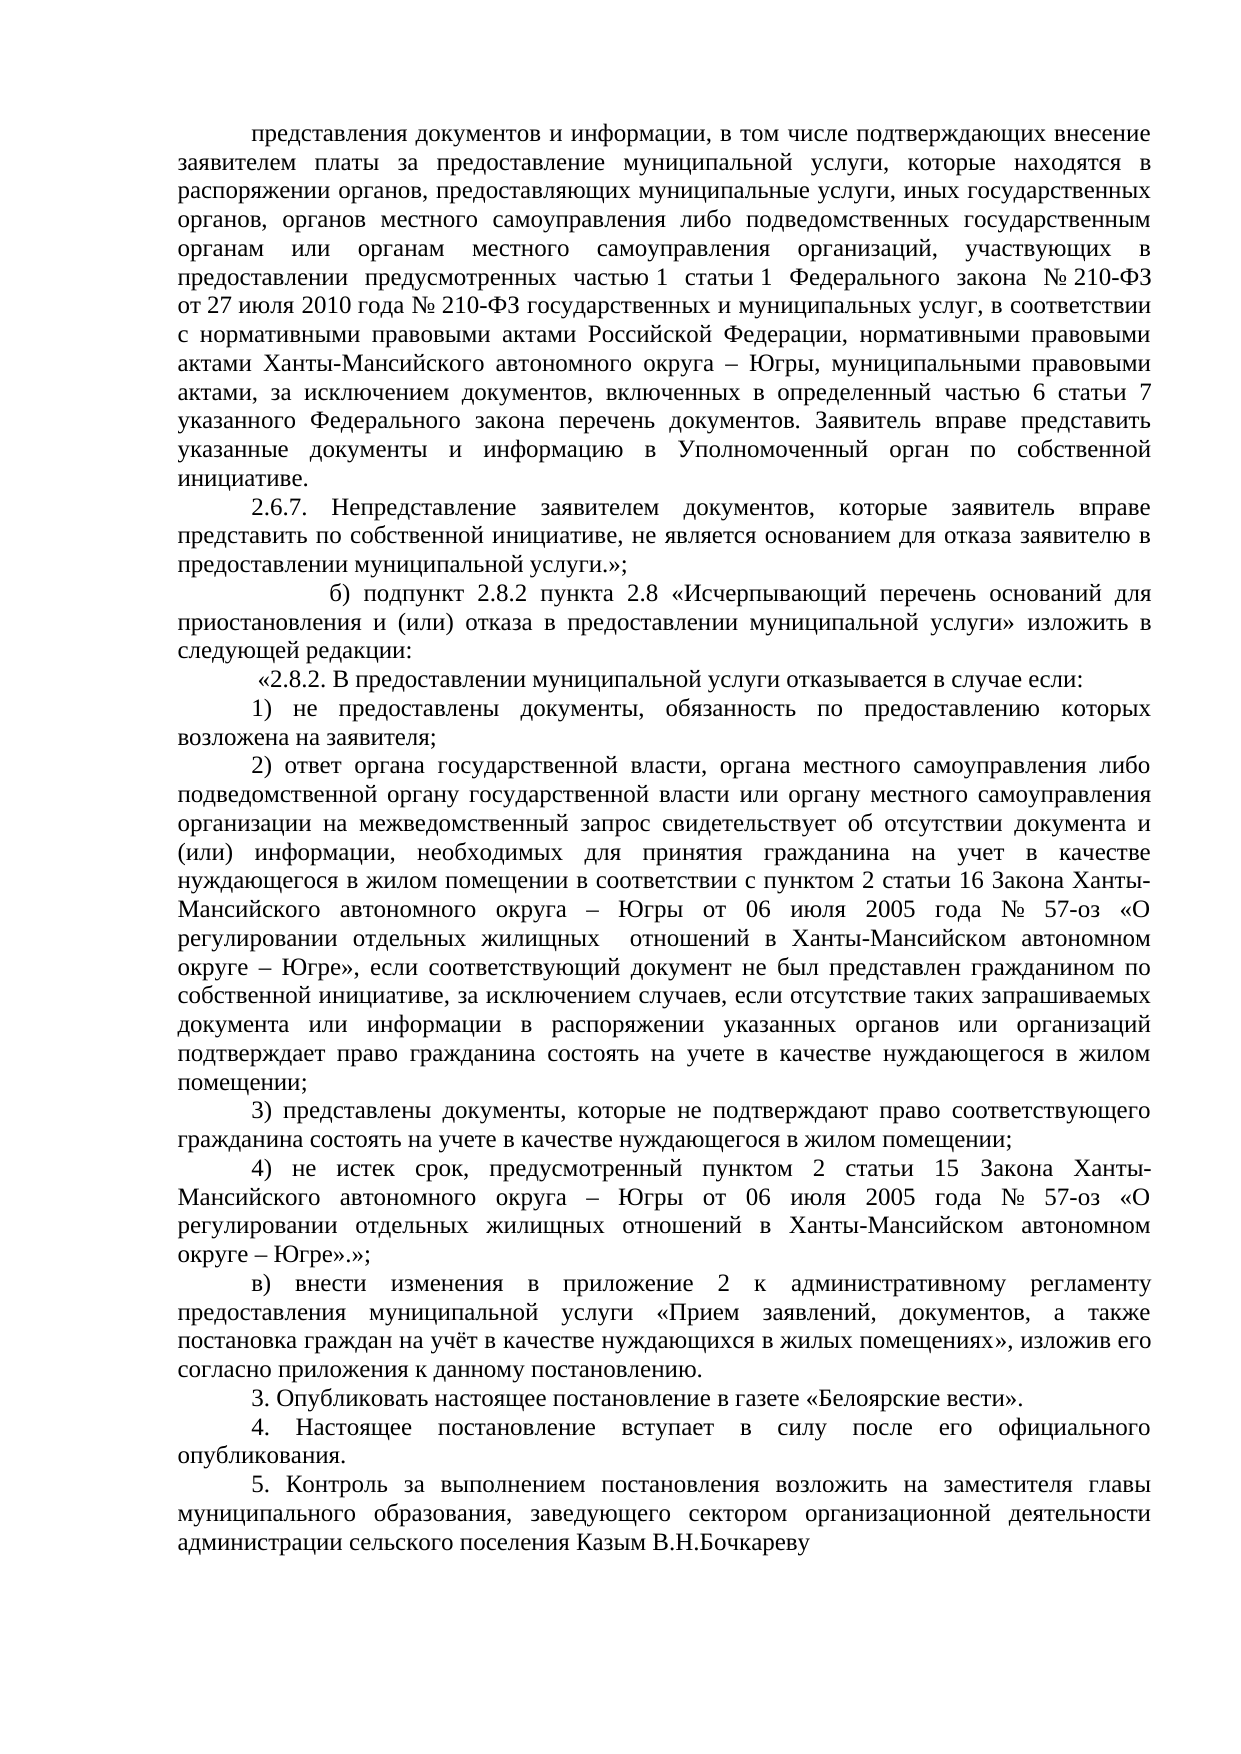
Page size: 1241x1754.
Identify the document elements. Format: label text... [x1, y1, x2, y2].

text 1) не предоставлены документы, обязанность по предоставлению которых возложена на заявителя; [177, 693, 1152, 751]
text 3. Опубликовать настоящее постановление в газете «Белоярские вести». [177, 1383, 1152, 1412]
text 2) ответ органа государственной власти, органа местного самоуправления либо подведомственной органу государственной власти или органу местного самоуправления организации на межведомственный запрос свидетельствует об отсутствии документа и (или) информации, необходимых для принятия гражданина на учет в качестве нуждающегося в жилом помещении в соответствии с пунктом 2 статьи 16 Закона Ханты-Мансийского автономного округа – Югры от 06 июля 2005 года № 57-оз «О регулировании отдельных жилищных отношений в Ханты-Мансийском автономном округе – Югре», если соответствующий документ не был представлен гражданином по собственной инициативе, за исключением случаев, если отсутствие таких запрашиваемых документа или информации в распоряжении указанных органов или организаций подтверждает право гражданина состоять на учете в качестве нуждающегося в жилом помещении; [177, 751, 1152, 1096]
text 5. Контроль за выполнением постановления возложить на заместителя главы муниципального образования, заведующего сектором организационной деятельности администрации сельского поселения Казым В.Н.Бочкареву [177, 1469, 1152, 1556]
text «2.8.2. В предоставлении муниципальной услуги отказывается в случае если: [177, 664, 1152, 693]
text 4) не истек срок, предусмотренный пунктом 2 статьи 15 Закона Ханты-Мансийского автономного округа – Югры от 06 июля 2005 года № 57-оз «О регулировании отдельных жилищных отношений в Ханты-Мансийском автономном округе – Югре».»; [177, 1153, 1152, 1268]
text б) подпункт 2.8.2 пункта 2.8 «Исчерпывающий перечень оснований для приостановления и (или) отказа в предоставлении муниципальной услуги» изложить в следующей редакции: [177, 578, 1152, 664]
text в) внести изменения в приложение 2 к административному регламенту предоставления муниципальной услуги «Прием заявлений, документов, а также постановка граждан на учёт в качестве нуждающихся в жилых помещениях», изложив его согласно приложения к данному постановлению. [177, 1268, 1152, 1383]
text 2.6.7. Непредставление заявителем документов, которые заявитель вправе представить по собственной инициативе, не является основанием для отказа заявителю в предоставлении муниципальной услуги.»; [177, 492, 1152, 578]
text 3) представлены документы, которые не подтверждают право соответствующего гражданина состоять на учете в качестве нуждающегося в жилом помещении; [177, 1096, 1152, 1153]
text представления документов и информации, в том числе подтверждающих внесение заявителем платы за предоставление муниципальной услуги, которые находятся в распоряжении органов, предоставляющих муниципальные услуги, иных государственных органов, органов местного самоуправления либо подведомственных государственным органам или органам местного самоуправления организаций, участвующих в предоставлении предусмотренных частью 1 статьи 1 Федерального закона № 210-ФЗ от 27 июля 2010 года № 210-ФЗ государственных и муниципальных услуг, в соответствии с нормативными правовыми актами Российской Федерации, нормативными правовыми актами Ханты-Мансийского автономного округа – Югры, муниципальными правовыми актами, за исключением документов, включенных в определенный частью 6 статьи 7 указанного Федерального закона перечень документов. Заявитель вправе представить указанные документы и информацию в Уполномоченный орган по собственной инициативе. [177, 118, 1152, 492]
text 4. Настоящее постановление вступает в силу после его официального опубликования. [177, 1412, 1152, 1469]
